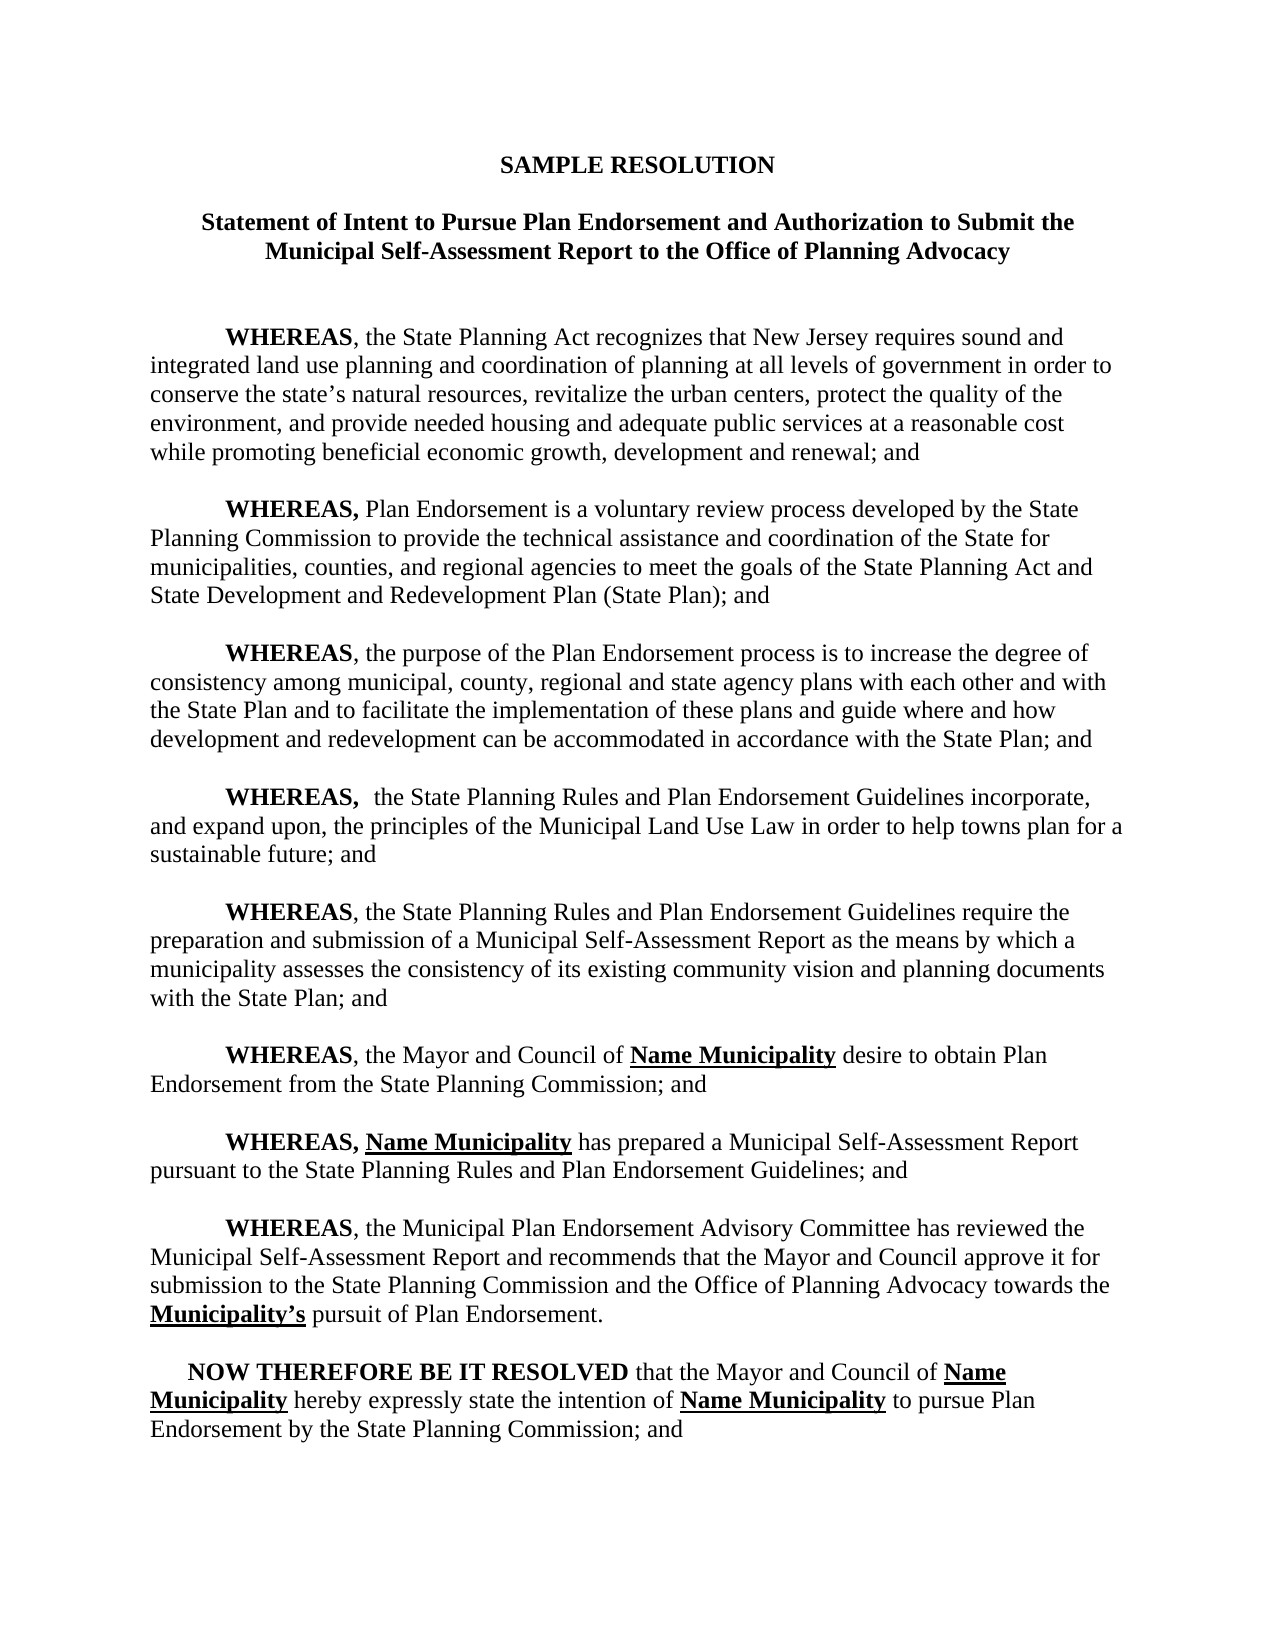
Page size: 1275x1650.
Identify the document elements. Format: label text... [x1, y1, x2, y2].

text WHEREAS, the State Planning Rules and Plan Endorsement Guidelines incorporate, and expand upon, the principles of the Municipal Land Use Law in order to help towns plan for a sustainable future; and [150, 782, 1125, 868]
text WHEREAS, the purpose of the Plan Endorsement process is to increase the degree of consistency among municipal, county, regional and state agency plans with each other and with the State Plan and to facilitate the implementation of these plans and guide where and how development and redevelopment can be accommodated in accordance with the State Plan; and [150, 638, 1125, 753]
text WHEREAS, Plan Endorsement is a voluntary review process developed by the State Planning Commission to provide the technical assistance and coordination of the State for municipalities, counties, and regional agencies to meet the goals of the State Planning Act and State Development and Redevelopment Plan (State Plan); and [150, 494, 1125, 609]
text WHEREAS, the State Planning Rules and Plan Endorsement Guidelines require the preparation and submission of a Municipal Self-Assessment Report as the means by which a municipality assesses the consistency of its existing community vision and planning documents with the State Plan; and [150, 897, 1125, 1012]
title SAMPLE RESOLUTION [151, 150, 1124, 179]
title Statement of Intent to Pursue Plan Endorsement and Authorization to Submit the Municipal Self-Assessment Report to the Office of Planning Advocacy [151, 207, 1124, 265]
text WHEREAS, the Mayor and Council of Name Municipality desire to obtain Plan Endorsement from the State Planning Commission; and [150, 1041, 1125, 1098]
text WHEREAS, the State Planning Act recognizes that New Jersey requires sound and integrated land use planning and coordination of planning at all levels of government in order to conserve the state’s natural resources, revitalize the urban centers, protect the quality of the environment, and provide needed housing and adequate public services at a reasonable cost while promoting beneficial economic growth, development and renewal; and [150, 322, 1118, 466]
text WHEREAS, Name Municipality has prepared a Municipal Self-Assessment Report pursuant to the State Planning Rules and Plan Endorsement Guidelines; and [150, 1127, 1125, 1184]
text NOW THEREFORE BE IT RESOLVED that the Mayor and Council of Name Municipality hereby expressly state the intention of Name Municipality to pursue Plan Endorsement by the State Planning Commission; and [150, 1357, 1125, 1443]
text WHEREAS, the Municipal Plan Endorsement Advisory Committee has reviewed the Municipal Self-Assessment Report and recommends that the Mayor and Council approve it for submission to the State Planning Commission and the Office of Planning Advocacy towards the Municipality’s pursuit of Plan Endorsement. [150, 1213, 1125, 1328]
